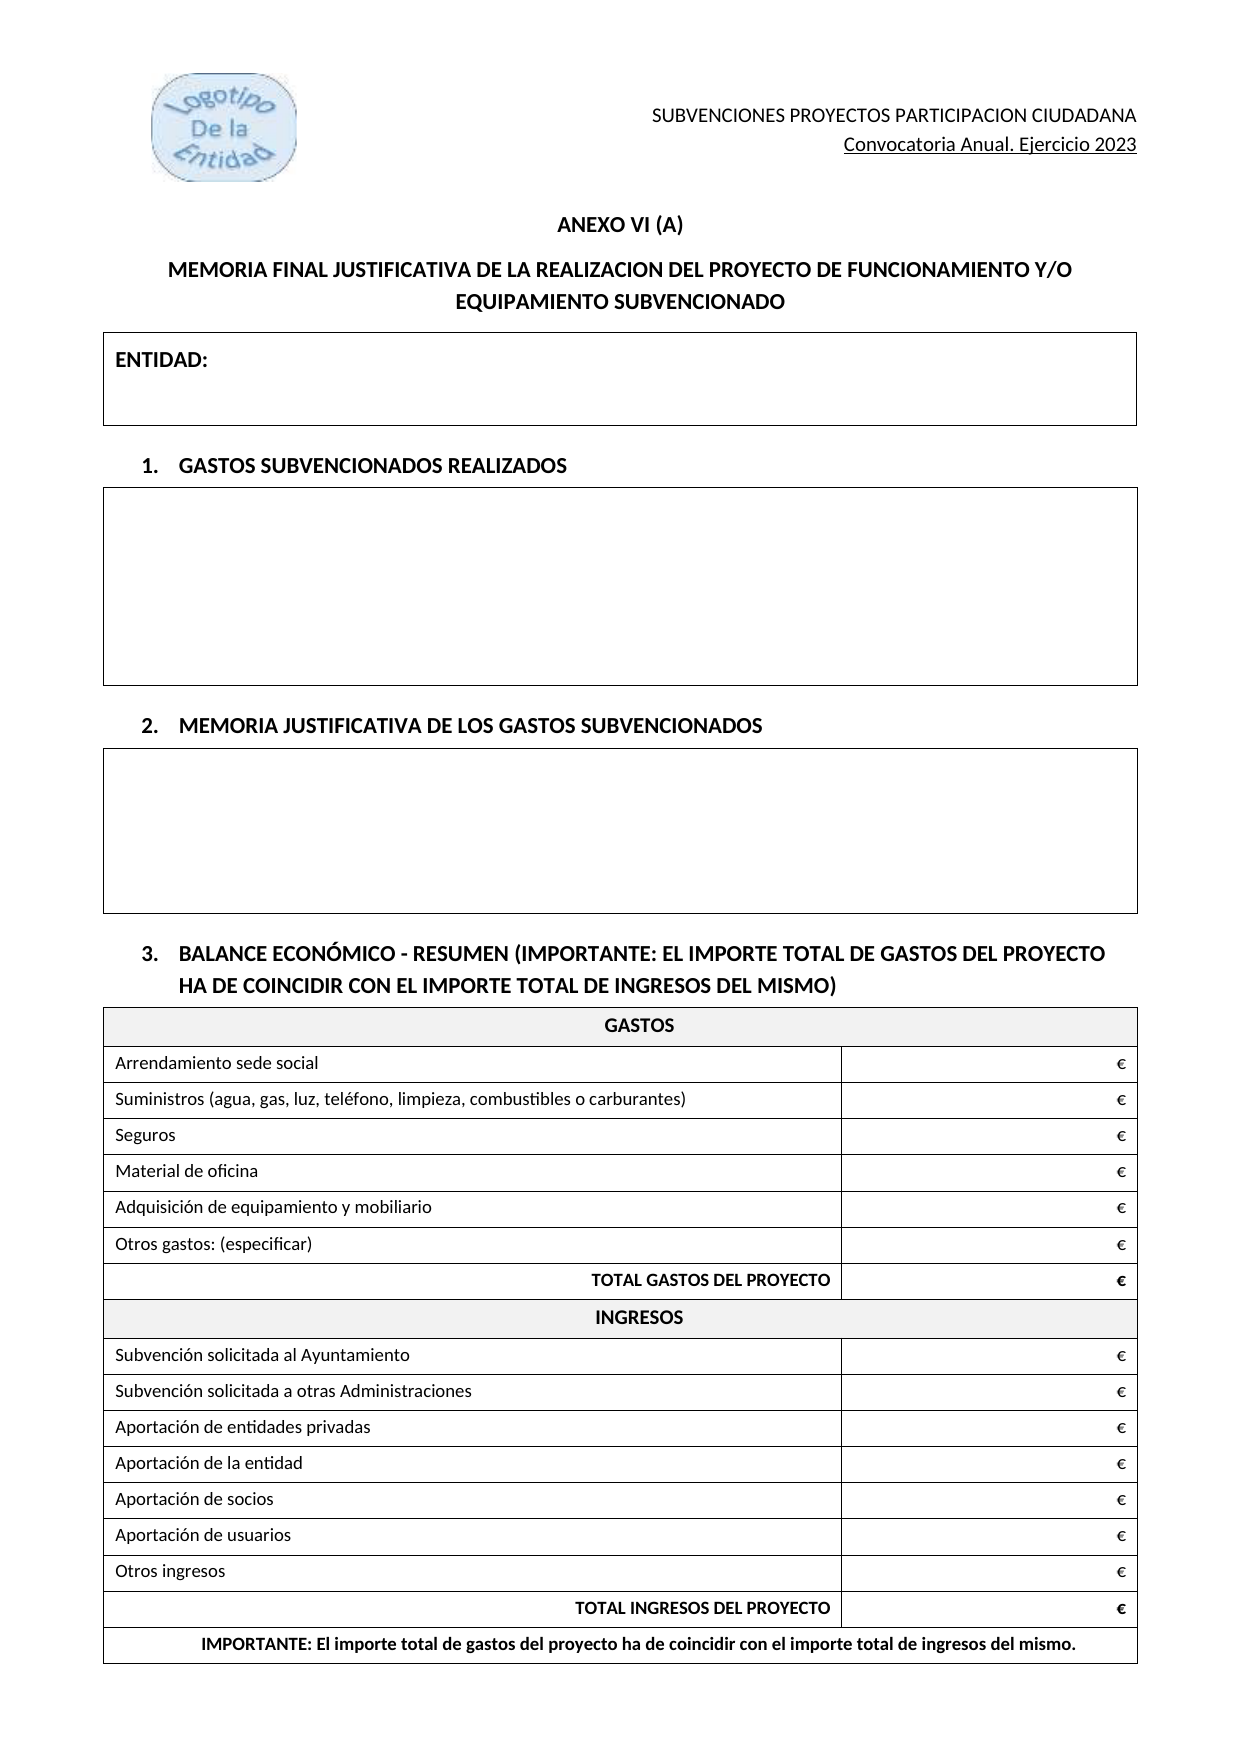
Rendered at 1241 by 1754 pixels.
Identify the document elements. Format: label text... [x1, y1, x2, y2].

table_cell € [842, 1556, 1137, 1591]
table_cell Material de oficina [104, 1155, 841, 1191]
table_cell Aportación de entidades privadas [104, 1411, 841, 1446]
table_cell Adquisición de equipamiento y mobiliario [104, 1192, 841, 1227]
table_cell Subvención solicitada al Ayuntamiento [104, 1339, 841, 1374]
table_cell € [842, 1192, 1137, 1227]
table_header ENTIDAD: [104, 333, 1136, 425]
table_cell € [842, 1483, 1137, 1518]
text ANEXO VI (A) [103, 210, 1137, 238]
picture [151, 73, 297, 182]
table_cell € [842, 1592, 1137, 1627]
table_header GASTOS [104, 1008, 1137, 1046]
table_cell € [842, 1447, 1137, 1482]
table_cell Aportación de usuarios [104, 1519, 841, 1554]
table_cell € [842, 1375, 1137, 1410]
table_cell Suministros (agua, gas, luz, teléfono, limpieza, combustibles o carburantes) [104, 1083, 841, 1118]
table_cell Seguros [104, 1119, 841, 1154]
table_cell € [842, 1155, 1137, 1191]
list MEMORIA JUSTIFICATIVA DE LOS GASTOS SUBVENCIONADOS [141, 711, 1137, 739]
table_cell IMPORTANTE: El importe total de gastos del proyecto ha de coincidir con el importe total de ingresos del mismo. [104, 1628, 1137, 1663]
table_cell € [842, 1047, 1137, 1082]
table_cell € [842, 1411, 1137, 1446]
table_header [104, 488, 1137, 685]
table_cell € [842, 1339, 1137, 1374]
table_cell Otros ingresos [104, 1556, 841, 1591]
table_cell € [842, 1119, 1137, 1154]
text MEMORIA FINAL JUSTIFICATIVA DE LA REALIZACION DEL PROYECTO DE FUNCIONAMIENTO Y/O EQUIPAMIENTO SUBVENCIONADO [103, 255, 1137, 315]
list BALANCE ECONÓMICO - RESUMEN (IMPORTANTE: EL IMPORTE TOTAL DE GASTOS DEL PROYECTO HA DE COINCIDIR CON EL IMPORTE TOTAL DE INGRESOS DEL MISMO) [141, 939, 1137, 999]
table_cell € [842, 1264, 1137, 1299]
table_cell Aportación de socios [104, 1483, 841, 1518]
table_cell € [842, 1519, 1137, 1554]
table_cell TOTAL INGRESOS DEL PROYECTO [104, 1592, 841, 1627]
list GASTOS SUBVENCIONADOS REALIZADOS [141, 451, 1137, 479]
table_cell Aportación de la entidad [104, 1447, 841, 1482]
table_cell € [842, 1228, 1137, 1263]
table_cell TOTAL GASTOS DEL PROYECTO [104, 1264, 841, 1299]
table_cell € [842, 1083, 1137, 1118]
table_cell Arrendamiento sede social [104, 1047, 841, 1082]
table_cell INGRESOS [104, 1300, 1137, 1338]
table_cell Otros gastos: (especificar) [104, 1228, 841, 1263]
table_cell Subvención solicitada a otras Administraciones [104, 1375, 841, 1410]
table_header [104, 749, 1137, 913]
